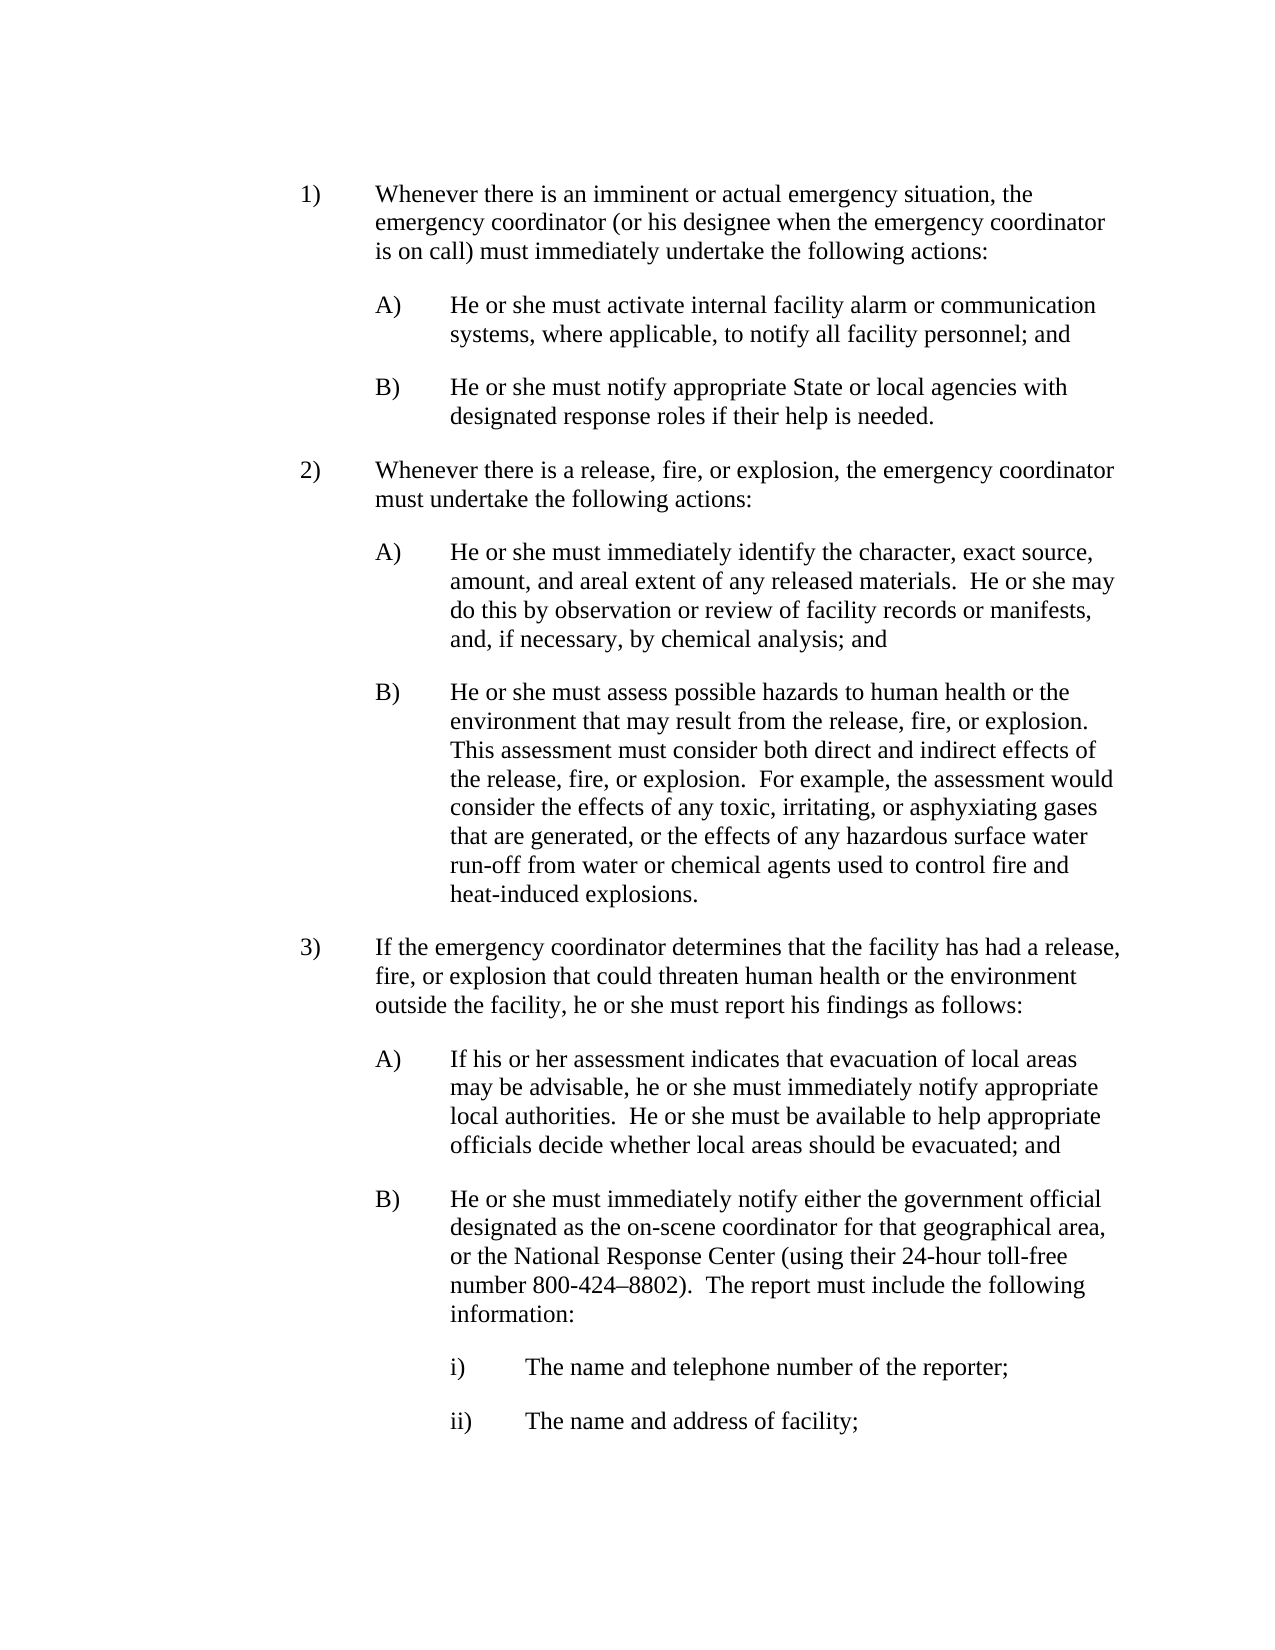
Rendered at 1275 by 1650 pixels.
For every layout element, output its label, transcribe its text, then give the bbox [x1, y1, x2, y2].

text ii) The name and address of facility; [450, 1406, 1125, 1435]
text B) He or she must notify appropriate State or local agencies with designated response roles if their help is needed. [375, 372, 1125, 430]
text A) He or she must immediately identify the character, exact source, amount, and areal extent of any released materials. He or she may do this by observation or review of facility records or manifests, and, if necessary, by chemical analysis; and [375, 537, 1125, 652]
text 3) If the emergency coordinator determines that the facility has had a release, fire, or explosion that could threaten human health or the environment outside the facility, he or she must report his findings as follows: [300, 932, 1125, 1019]
text A) He or she must activate internal facility alarm or communication systems, where applicable, to notify all facility personnel; and [375, 290, 1125, 347]
text A) If his or her assessment indicates that evacuation of local areas may be advisable, he or she must immediately notify appropriate local authorities. He or she must be available to help appropriate officials decide whether local areas should be evacuated; and [375, 1044, 1125, 1159]
text B) He or she must immediately notify either the government official designated as the on-scene coordinator for that geographical area, or the National Response Center (using their 24-hour toll-free number 800-424–8802). The report must include the following information: [375, 1184, 1125, 1327]
text 2) Whenever there is a release, fire, or explosion, the emergency coordinator must undertake the following actions: [300, 455, 1125, 512]
text 1) Whenever there is an imminent or actual emergency situation, the emergency coordinator (or his designee when the emergency coordinator is on call) must immediately undertake the following actions: [300, 179, 1125, 265]
text B) He or she must assess possible hazards to human health or the environment that may result from the release, fire, or explosion. This assessment must consider both direct and indirect effects of the release, fire, or explosion. For example, the assessment would consider the effects of any toxic, irritating, or asphyxiating gases that are generated, or the effects of any hazardous surface water run-off from water or chemical agents used to control fire and heat-induced explosions. [375, 677, 1125, 907]
text i) The name and telephone number of the reporter; [450, 1352, 1125, 1381]
